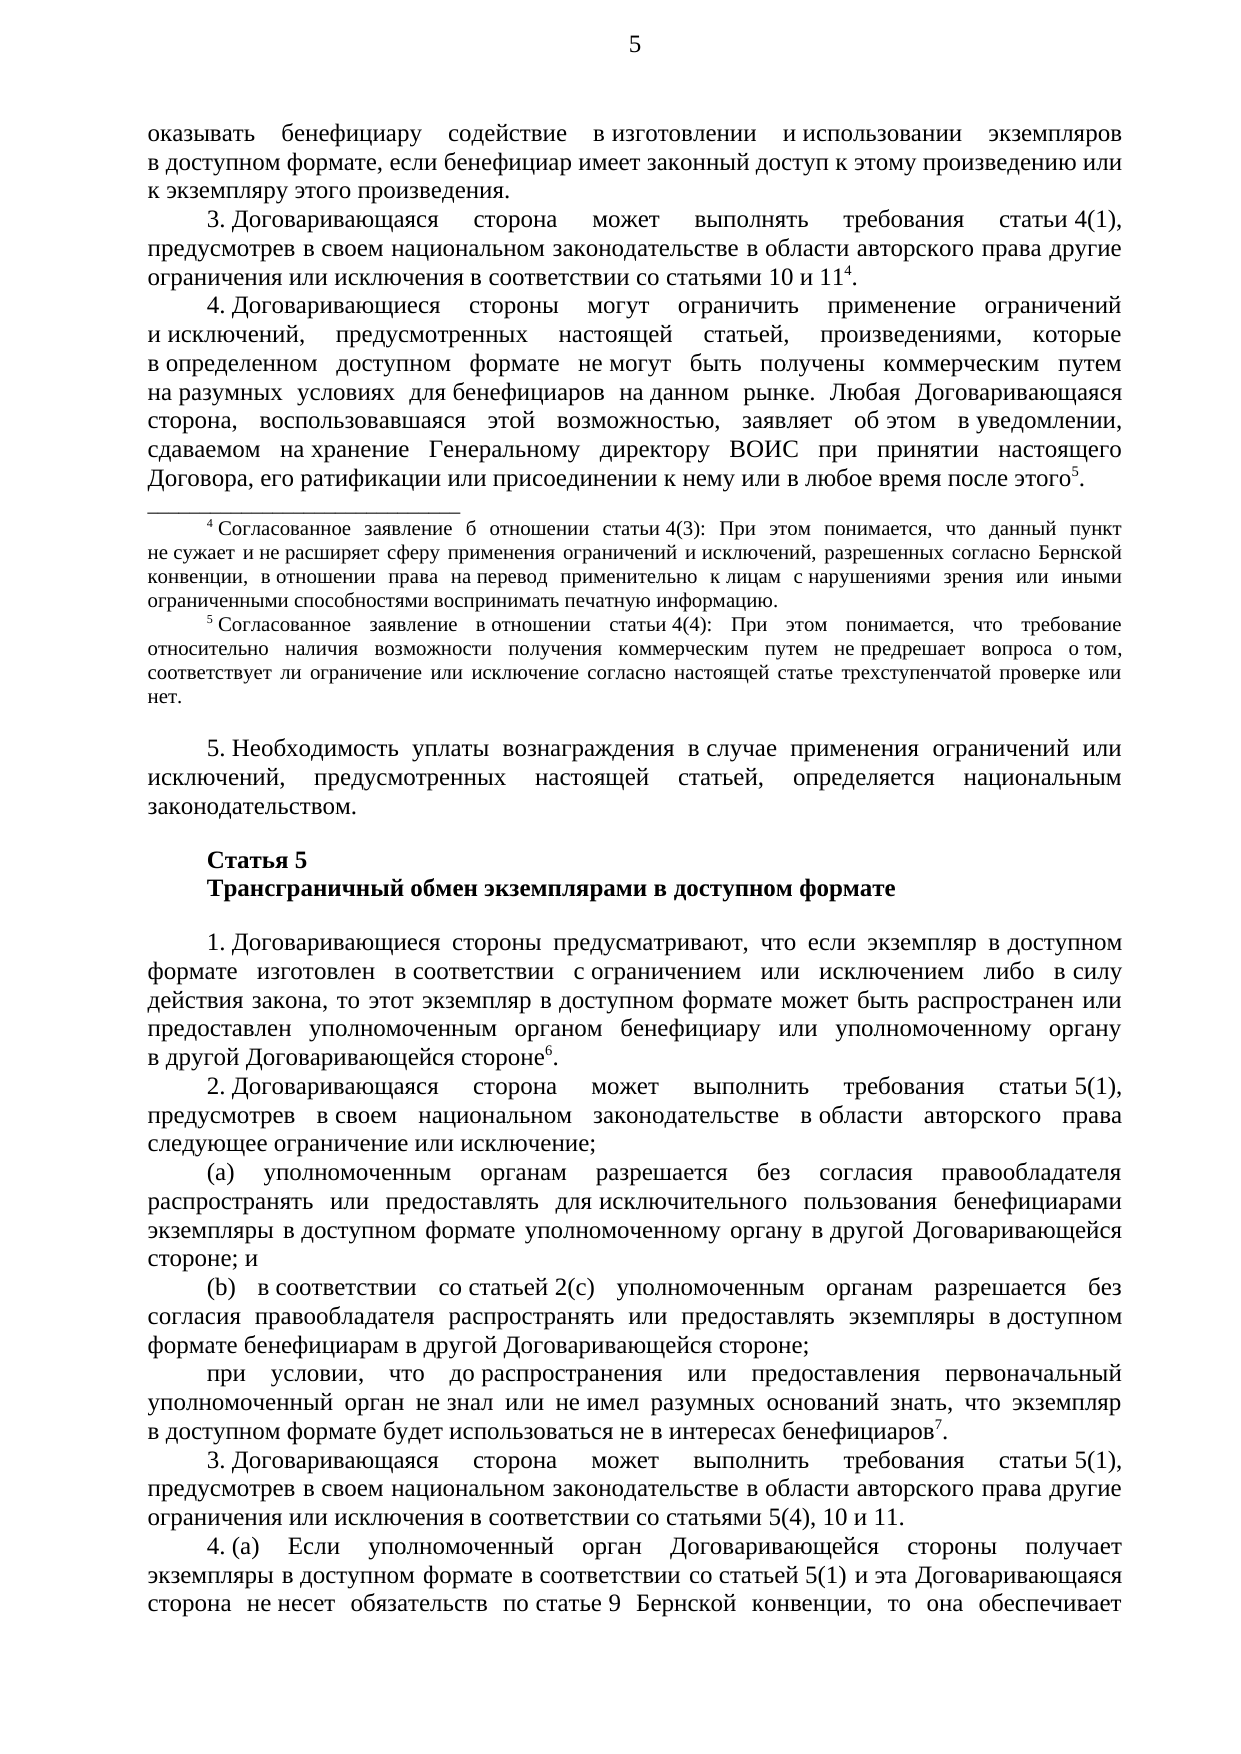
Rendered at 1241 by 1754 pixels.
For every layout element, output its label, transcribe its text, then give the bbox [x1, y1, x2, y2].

text (a) уполномоченным органам разрешается без согласия правообладателя распространять или предоставлять для исключительного пользования бенефициарами экземпляры в доступном формате уполномоченному органу в другой Договаривающейся стороне; и [147, 1157, 1122, 1272]
text 1. Договаривающиеся стороны предусматривают, что если экземпляр в доступном формате изготовлен в соответствии с ограничением или исключением либо в силу действия закона, то этот экземпляр в доступном формате может быть распространен или предоставлен уполномоченным органом бенефициару или уполномоченному органу в другой Договаривающейся стороне6. [147, 927, 1122, 1071]
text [147, 1531, 1122, 1617]
text (b) в соответствии со статьей 2(c) уполномоченным органам разрешается без согласия правообладателя распространять или предоставлять экземпляры в доступном формате бенефициарам в другой Договаривающейся стороне; [147, 1272, 1122, 1358]
text Трансграничный обмен экземплярами в доступном формате [147, 873, 1122, 902]
text 5. Необходимость уплаты вознаграждения в случае применения ограничений или исключений, предусмотренных настоящей статьей, определяется национальным законодательством. [147, 733, 1122, 820]
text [147, 118, 1122, 204]
text Статья 5 [207, 845, 1122, 873]
text 3. Договаривающаяся сторона может выполнить требования статьи 5(1), предусмотрев в своем национальном законодательстве в области авторского права другие ограничения или исключения в соответствии со статьями 5(4), 10 и 11. [147, 1445, 1122, 1531]
text ______________________________ [147, 492, 1122, 516]
text 3. Договаривающаяся сторона может выполнять требования статьи 4(1), предусмотрев в своем национальном законодательстве в области авторского права другие ограничения или исключения в соответствии со статьями 10 и 114. [147, 204, 1122, 291]
text 2. Договаривающаяся сторона может выполнить требования статьи 5(1), предусмотрев в своем национальном законодательстве в области авторского права следующее ограничение или исключение; [147, 1071, 1122, 1157]
text 5 Согласованное заявление в отношении статьи 4(4): При этом понимается, что требование относительно наличия возможности получения коммерческим путем не предрешает вопроса о том, соответствует ли ограничение или исключение согласно настоящей статье трехступенчатой проверке или нет. [147, 612, 1122, 708]
text при условии, что до распространения или предоставления первоначальный уполномоченный орган не знал или не имел разумных оснований знать, что экземпляр в доступном формате будет использоваться не в интересах бенефициаров7. [147, 1358, 1122, 1445]
text 4 Согласованное заявление б отношении статьи 4(3): При этом понимается, что данный пункт не сужает и не расширяет сферу применения ограничений и исключений, разрешенных согласно Бернской конвенции, в отношении права на перевод применительно к лицам с нарушениями зрения или иными ограниченными способностями воспринимать печатную информацию. [147, 516, 1122, 612]
text 4. Договаривающиеся стороны могут ограничить применение ограничений и исключений, предусмотренных настоящей статьей, произведениями, которые в определенном доступном формате не могут быть получены коммерческим путем на разумных условиях для бенефициаров на данном рынке. Любая Договаривающаяся сторона, воспользовавшаяся этой возможностью, заявляет об этом в уведомлении, сдаваемом на хранение Генеральному директору ВОИС при принятии настоящего Договора, его ратификации или присоединении к нему или в любое время после этого5. [147, 291, 1122, 492]
